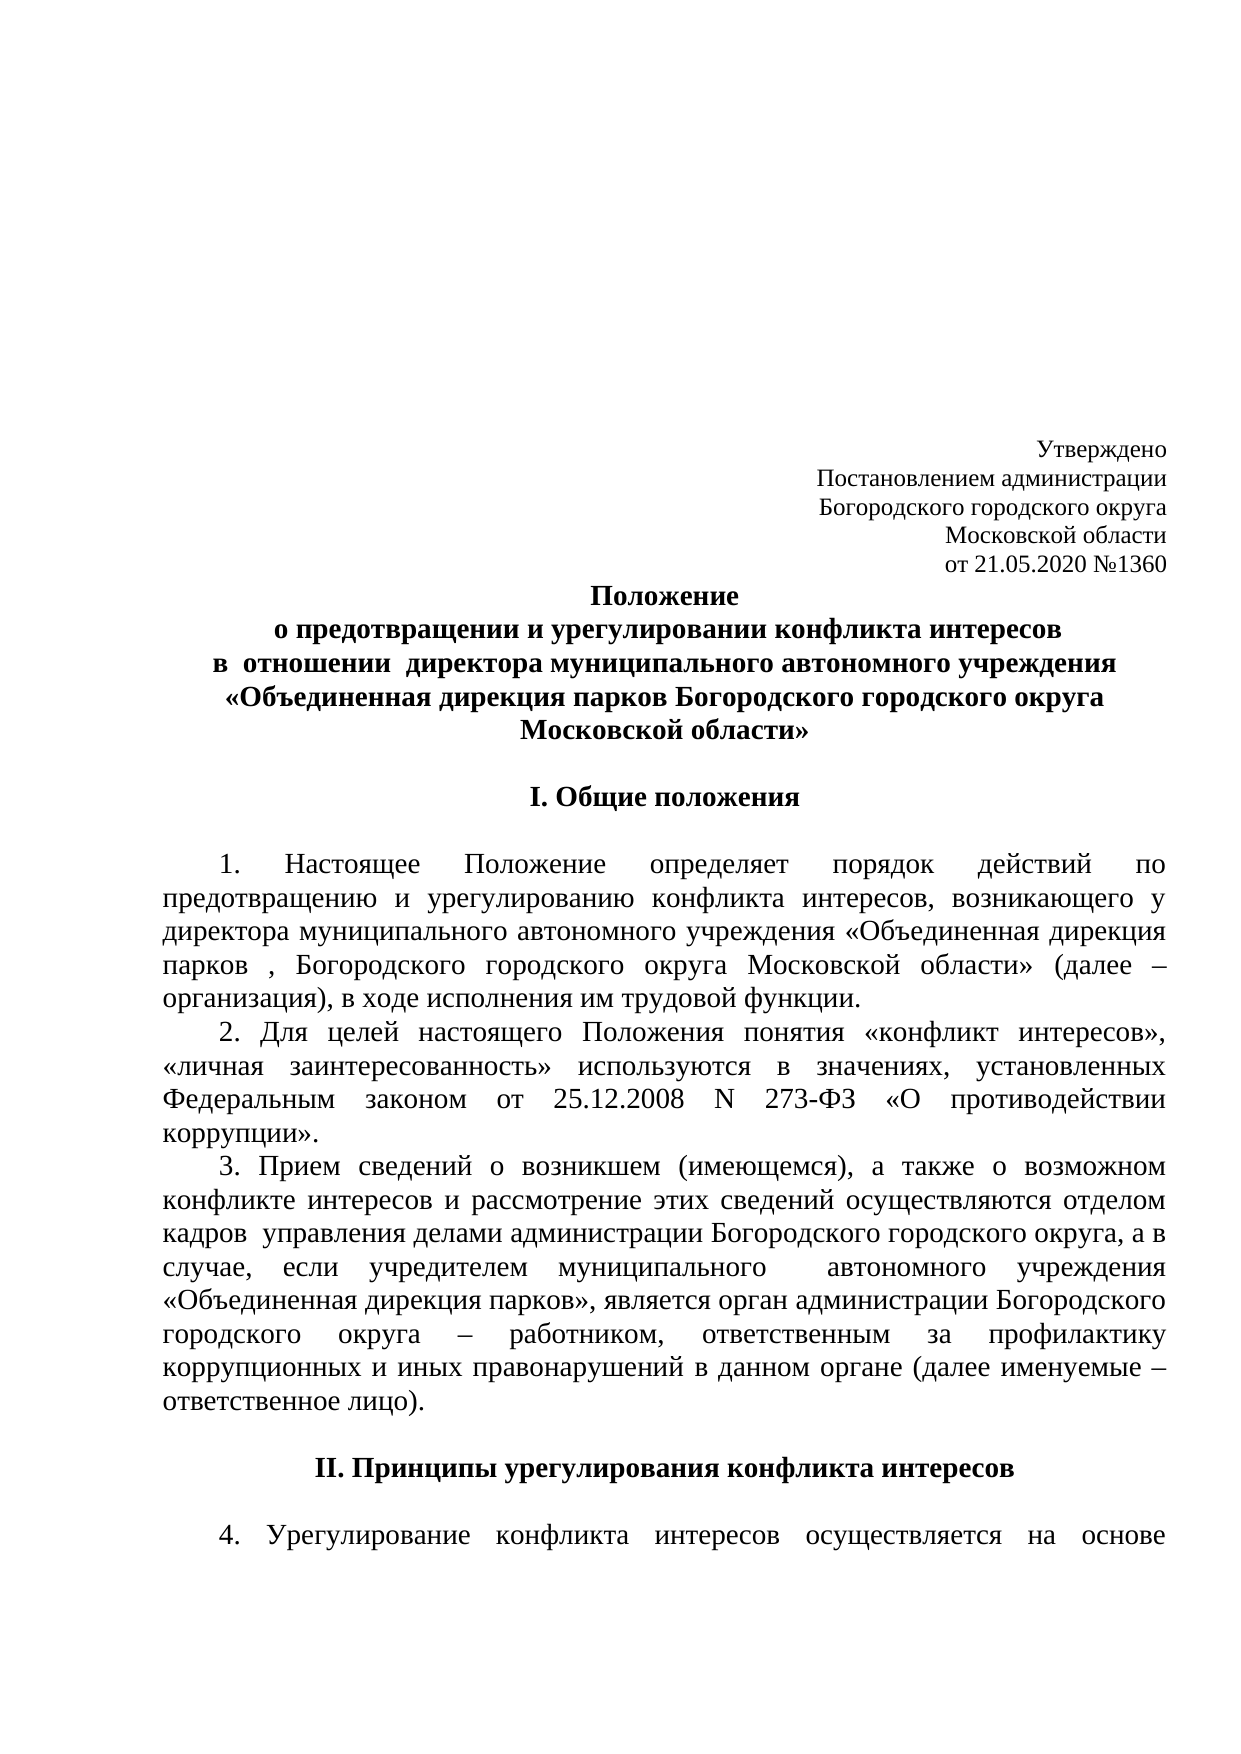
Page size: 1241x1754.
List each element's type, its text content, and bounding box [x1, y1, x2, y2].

text 3. Прием сведений о возникшем (имеющемся), а также о возможном конфликте интересов и рассмотрение этих сведений осуществляются отделом кадров управления делами администрации Богородского городского округа, а в случае, если учредителем муниципального автономного учреждения «Объединенная дирекция парков», является орган администрации Богородского городского округа – работником, ответственным за профилактику коррупционных и иных правонарушений в данном органе (далее именуемые – ответственное лицо). [162, 1148, 1167, 1417]
text II. Принципы урегулирования конфликта интересов [162, 1450, 1167, 1484]
text Постановлением администрации [162, 463, 1167, 492]
text Положение [162, 578, 1167, 612]
text о предотвращении и урегулировании конфликта интересов [162, 612, 1167, 645]
text 1. Настоящее Положение определяет порядок действий по предотвращению и урегулированию конфликта интересов, возникающего у директора муниципального автономного учреждения «Объединенная дирекция парков , Богородского городского округа Московской области» (далее – организация), в ходе исполнения им трудовой функции. [162, 846, 1167, 1014]
text Утверждено [162, 434, 1167, 463]
text Московской области [162, 521, 1167, 549]
text Богородского городского округа [162, 492, 1167, 521]
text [162, 1517, 1167, 1551]
text 2. Для целей настоящего Положения понятия «конфликт интересов», «личная заинтересованность» используются в значениях, установленных Федеральным законом от 25.12.2008 N 273-ФЗ «О противодействии коррупции». [162, 1014, 1167, 1148]
text в отношении директора муниципального автономного учреждения «Объединенная дирекция парков Богородского городского округа Московской области» [162, 645, 1167, 746]
text от 21.05.2020 №1360 [162, 549, 1167, 578]
text I. Общие положения [162, 779, 1167, 813]
